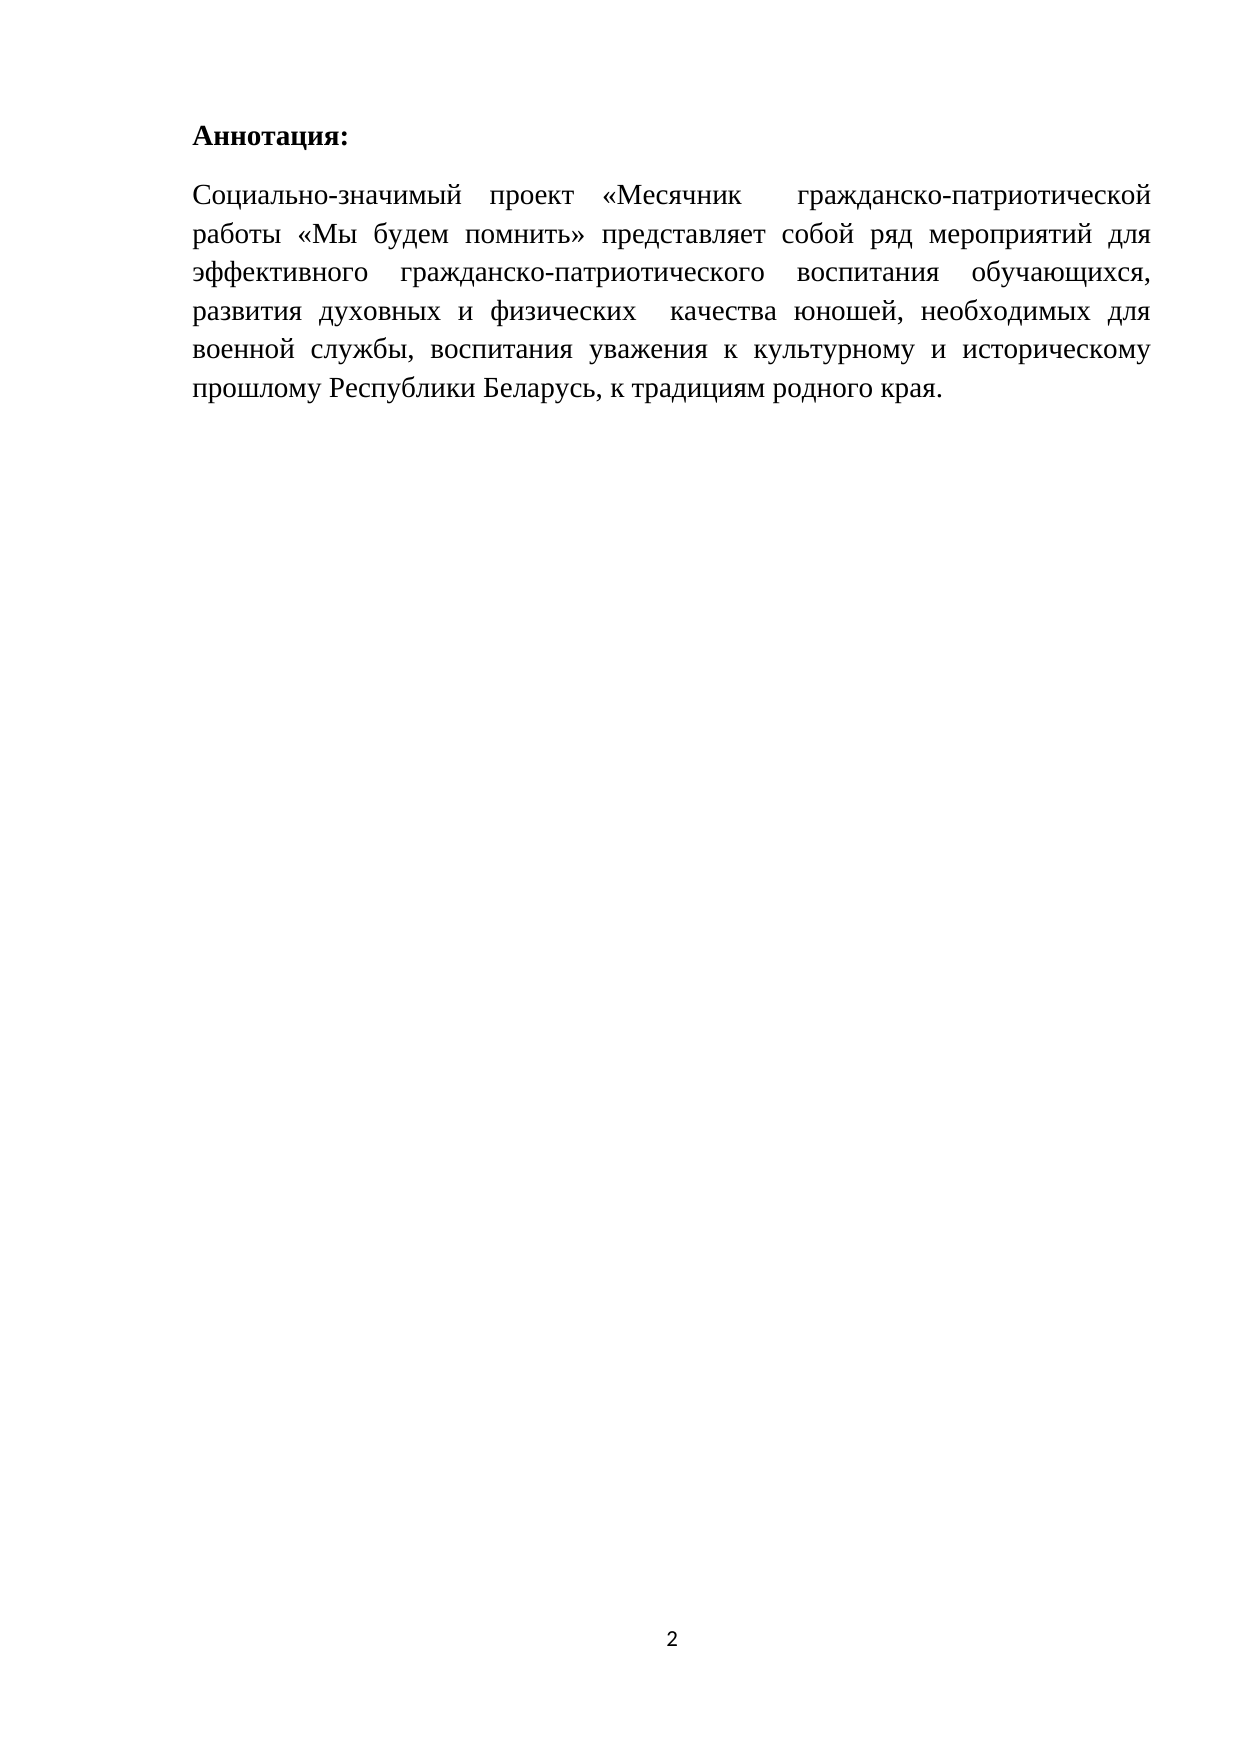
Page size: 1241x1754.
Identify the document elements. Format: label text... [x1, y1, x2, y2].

text Аннотация: [192, 118, 1152, 152]
text Социально-значимый проект «Месячник гражданско-патриотической работы «Мы будем помнить» представляет собой ряд мероприятий для эффективного гражданско-патриотического воспитания обучающихся, развития духовных и физических качества юношей, необходимых для военной службы, воспитания уважения к культурному и историческому прошлому Республики Беларусь, к традициям родного края. [192, 177, 1152, 404]
